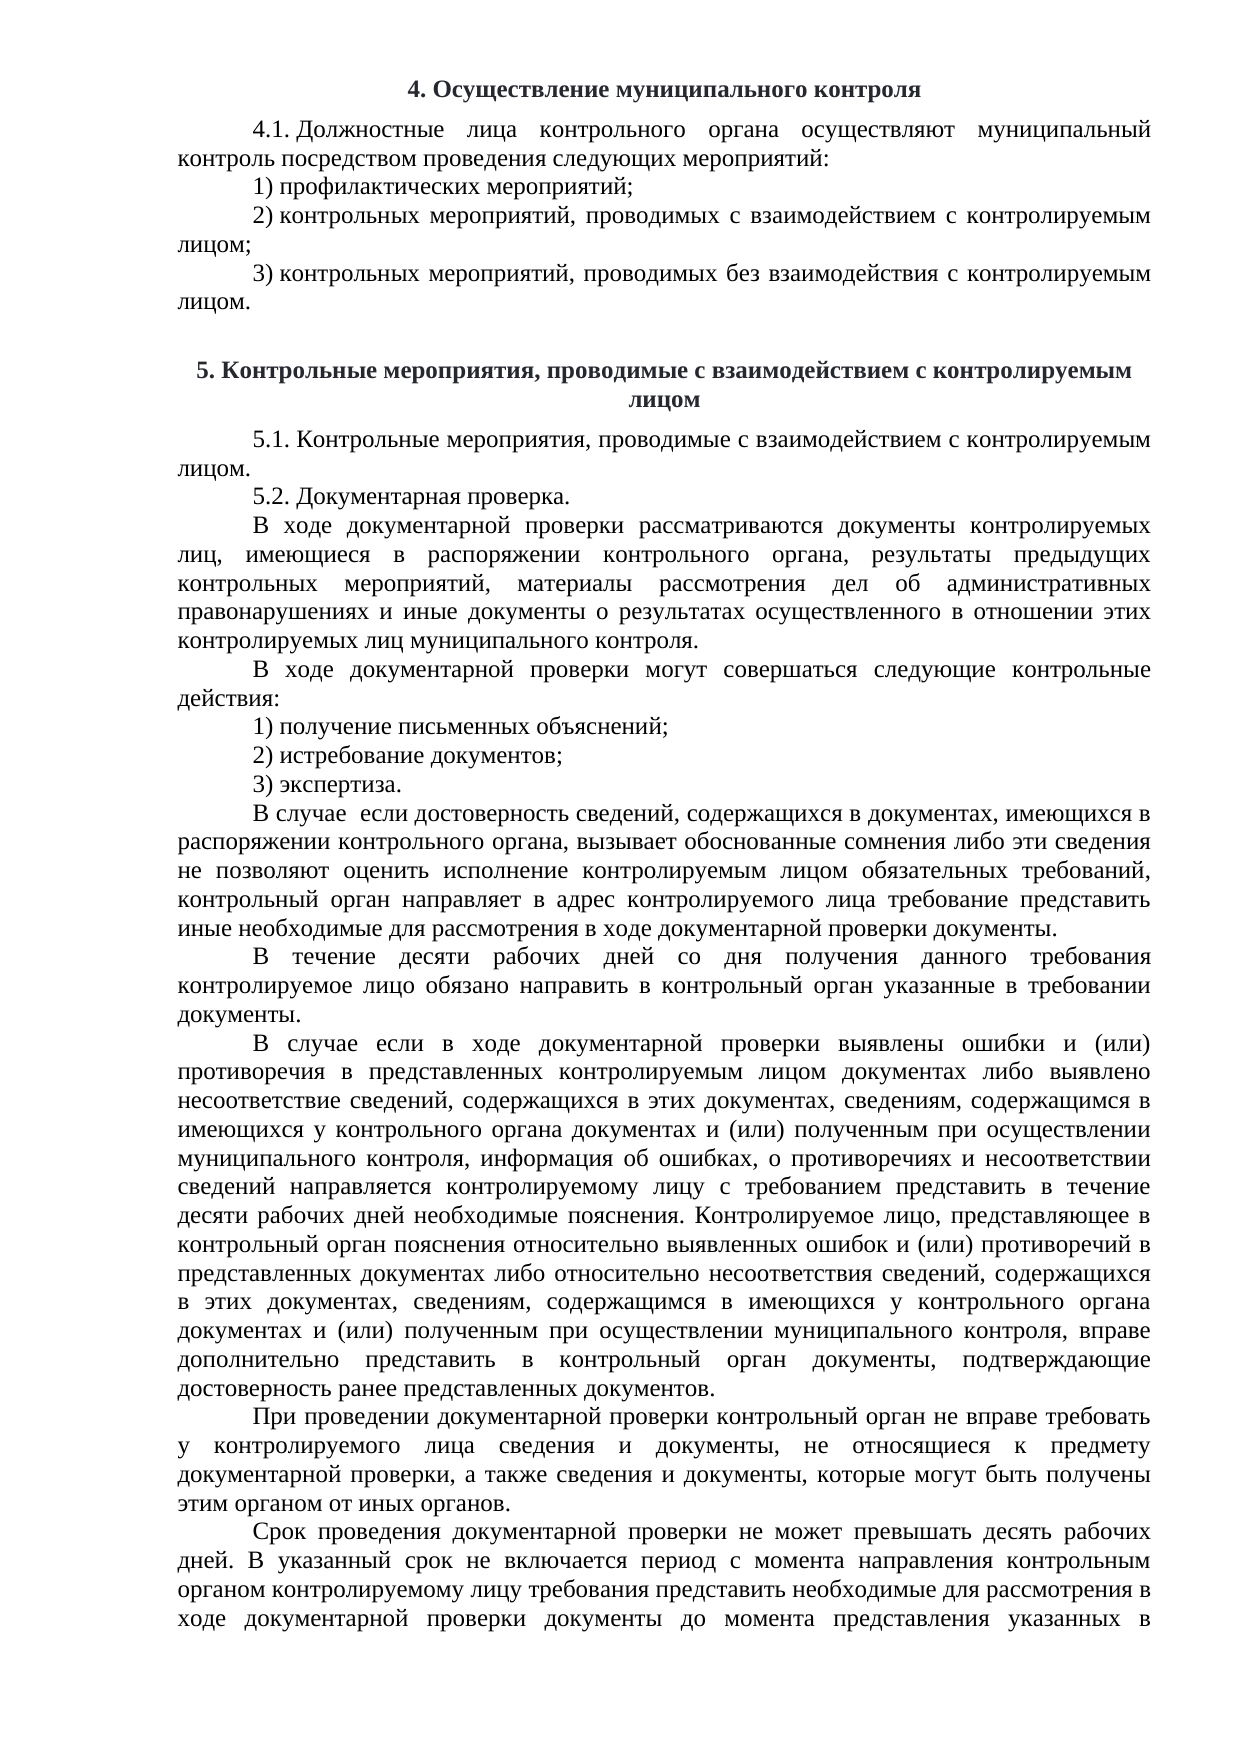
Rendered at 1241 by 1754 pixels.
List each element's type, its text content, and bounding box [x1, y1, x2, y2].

text 5.1. Контрольные мероприятия, проводимые с взаимодействием с контролируемым лицом. [177, 424, 1152, 481]
text 4. Осуществление муниципального контроля [177, 74, 1152, 103]
text В случае если в ходе документарной проверки выявлены ошибки и (или) противоречия в представленных контролируемым лицом документах либо выявлено несоответствие сведений, содержащихся в этих документах, сведениям, содержащимся в имеющихся у контрольного органа документах и (или) полученным при осуществлении муниципального контроля, информация об ошибках, о противоречиях и несоответствии сведений направляется контролируемому лицу с требованием представить в течение десяти рабочих дней необходимые пояснения. Контролируемое лицо, представляющее в контрольный орган пояснения относительно выявленных ошибок и (или) противоречий в представленных документах либо относительно несоответствия сведений, содержащихся в этих документах, сведениям, содержащимся в имеющихся у контрольного органа документах и (или) полученным при осуществлении муниципального контроля, вправе дополнительно представить в контрольный орган документы, подтверждающие достоверность ранее представленных документов. [177, 1028, 1152, 1401]
text 4.1. Должностные лица контрольного органа осуществляют муниципальный контроль посредством проведения следующих мероприятий: [177, 114, 1152, 171]
text 1) профилактических мероприятий; [177, 171, 1152, 200]
text В ходе документарной проверки могут совершаться следующие контрольные действия: [177, 654, 1152, 711]
text В течение десяти рабочих дней со дня получения данного требования контролируемое лицо обязано направить в контрольный орган указанные в требовании документы. [177, 941, 1152, 1028]
text 3) экспертиза. [177, 769, 1152, 798]
text 2) истребование документов; [177, 740, 1152, 769]
text 3) контрольных мероприятий, проводимых без взаимодействия с контролируемым лицом. [177, 258, 1152, 315]
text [177, 1516, 1152, 1631]
text 2) контрольных мероприятий, проводимых с взаимодействием с контролируемым лицом; [177, 200, 1152, 258]
text 5.2. Документарная проверка. [177, 481, 1152, 510]
text В ходе документарной проверки рассматриваются документы контролируемых лиц, имеющиеся в распоряжении контрольного органа, результаты предыдущих контрольных мероприятий, материалы рассмотрения дел об административных правонарушениях и иные документы о результатах осуществленного в отношении этих контролируемых лиц муниципального контроля. [177, 510, 1152, 654]
text При проведении документарной проверки контрольный орган не вправе требовать у контролируемого лица сведения и документы, не относящиеся к предмету документарной проверки, а также сведения и документы, которые могут быть получены этим органом от иных органов. [177, 1401, 1152, 1516]
text В случае если достоверность сведений, содержащихся в документах, имеющихся в распоряжении контрольного органа, вызывает обоснованные сомнения либо эти сведения не позволяют оценить исполнение контролируемым лицом обязательных требований, контрольный орган направляет в адрес контролируемого лица требование представить иные необходимые для рассмотрения в ходе документарной проверки документы. [177, 798, 1152, 941]
text 5. Контрольные мероприятия, проводимые с взаимодействием с контролируемым лицом [177, 355, 1152, 413]
text 1) получение письменных объяснений; [177, 711, 1152, 740]
